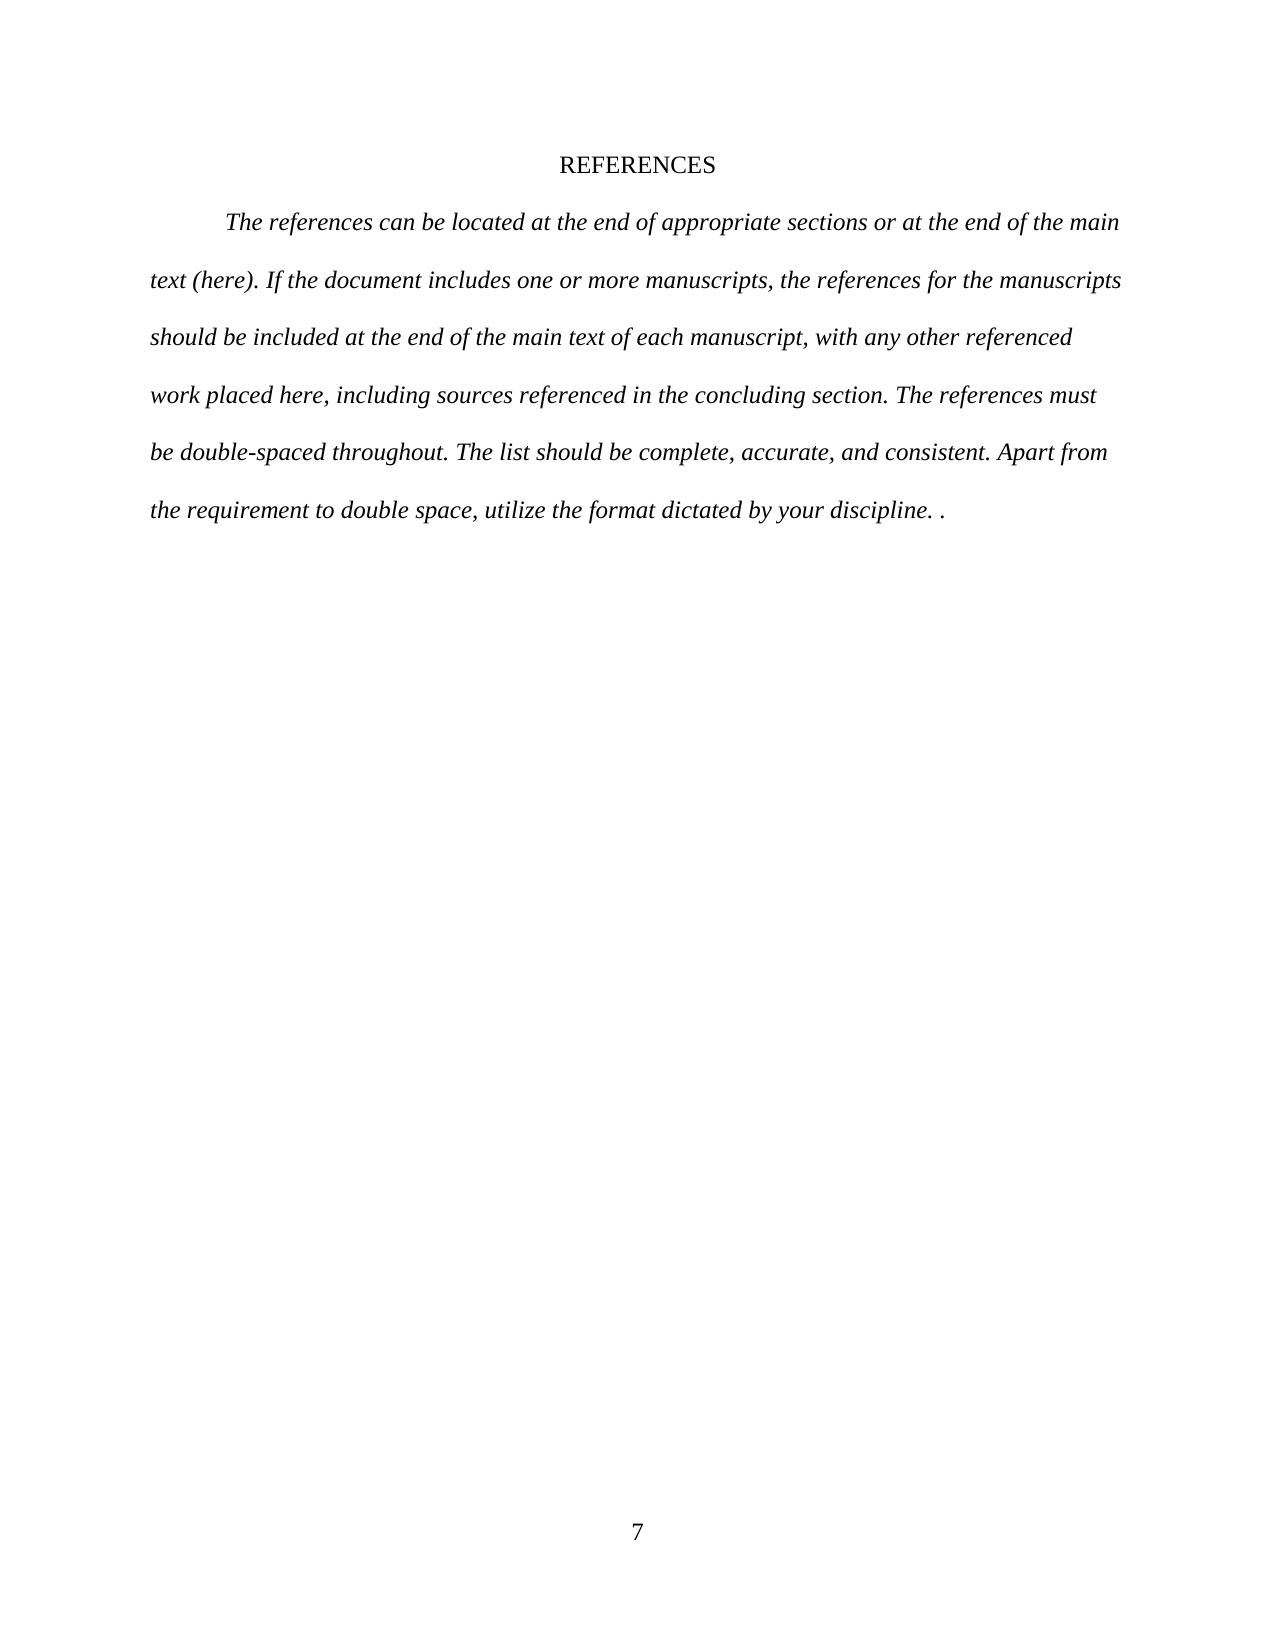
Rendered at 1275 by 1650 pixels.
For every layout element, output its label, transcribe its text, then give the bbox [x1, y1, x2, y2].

subtitle REFERENCES [150, 150, 1125, 179]
text The references can be located at the end of appropriate sections or at the end of the main text (here). If the document includes one or more manuscripts, the references for the manuscripts should be included at the end of the main text of each manuscript, with any other referenced work placed here, including sources referenced in the concluding section. The references must be double-spaced throughout. The list should be complete, accurate, and consistent. Apart from the requirement to double space, utilize the format dictated by your discipline. . [150, 207, 1125, 524]
